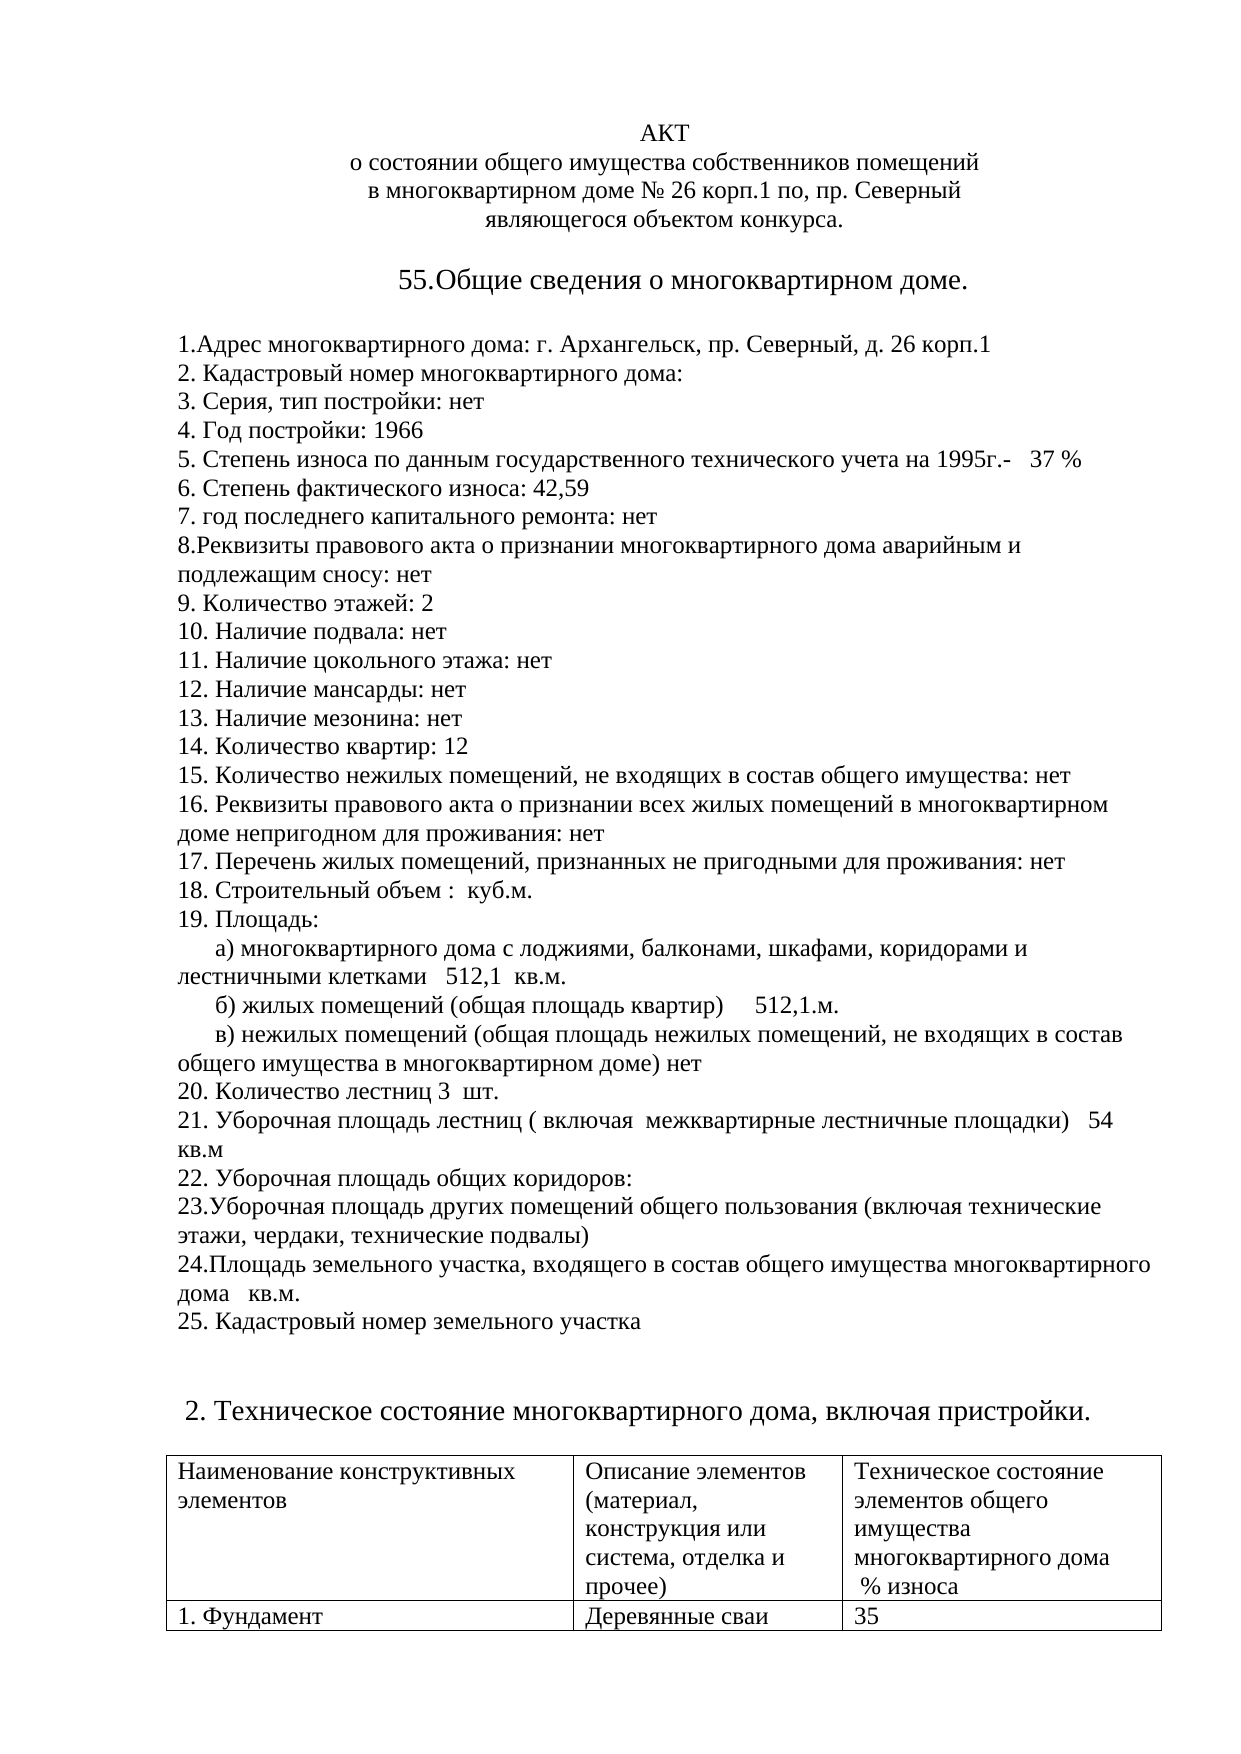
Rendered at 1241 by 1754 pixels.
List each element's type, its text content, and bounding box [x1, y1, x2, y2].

text 18. Строительный объем : куб.м. [177, 875, 1152, 904]
text 16. Реквизиты правового акта о признании всех жилых помещений в многоквартирном доме непригодном для проживания: нет [177, 789, 1152, 846]
text 7. год последнего капитального ремонта: нет [177, 501, 1152, 530]
text 2. Техническое состояние многоквартирного дома, включая пристройки. [177, 1393, 1152, 1426]
text 13. Наличие мезонина: нет [177, 703, 1152, 731]
text 22. Уборочная площадь общих коридоров: [177, 1163, 1152, 1191]
list Общие сведения о многоквартирном доме. [215, 262, 1152, 295]
text 4. Год постройки: 1966 [177, 415, 1152, 444]
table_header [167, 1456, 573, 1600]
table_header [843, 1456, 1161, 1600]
text 1.Адрес многоквартирного дома: г. Архангельск, пр. Северный, д. 26 корп.1 [177, 329, 1152, 358]
text о состоянии общего имущества собственников помещений [177, 147, 1152, 176]
text 21. Уборочная площадь лестниц ( включая межквартирные лестничные площадки) 54 кв.м [177, 1105, 1152, 1163]
text 20. Количество лестниц 3 шт. [177, 1076, 1152, 1105]
text являющегося объектом конкурса. [177, 204, 1152, 233]
text в) нежилых помещений (общая площадь нежилых помещений, не входящих в состав общего имущества в многоквартирном доме) нет [177, 1019, 1152, 1076]
text 15. Количество нежилых помещений, не входящих в состав общего имущества: нет [177, 760, 1152, 789]
text 24.Площадь земельного участка, входящего в состав общего имущества многоквартирного дома кв.м. [177, 1249, 1152, 1306]
text 11. Наличие цокольного этажа: нет [177, 645, 1152, 674]
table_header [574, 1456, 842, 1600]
text в многоквартирном доме № 26 корп.1 по, пр. Северный [177, 176, 1152, 204]
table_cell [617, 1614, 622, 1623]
text 25. Кадастровый номер земельного участка [177, 1306, 1152, 1335]
text 8.Реквизиты правового акта о признании многоквартирного дома аварийным и подлежащим сносу: нет [177, 530, 1152, 588]
text 5. Степень износа по данным государственного технического учета на 1995г.- 37 % [177, 444, 1152, 473]
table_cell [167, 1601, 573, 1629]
text 19. Площадь: [177, 904, 1152, 933]
text 3. Серия, тип постройки: нет [177, 386, 1152, 415]
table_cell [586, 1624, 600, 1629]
text 23.Уборочная площадь других помещений общего пользования (включая технические этажи, чердаки, технические подвалы) [177, 1191, 1152, 1249]
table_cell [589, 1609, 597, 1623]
text 12. Наличие мансарды: нет [177, 674, 1152, 703]
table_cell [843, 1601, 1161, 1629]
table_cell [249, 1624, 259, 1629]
text 6. Степень фактического износа: 42,59 [177, 473, 1152, 501]
text а) многоквартирного дома с лоджиями, балконами, шкафами, коридорами и лестничными клетками 512,1 кв.м. [177, 933, 1152, 990]
text 14. Количество квартир: 12 [177, 731, 1152, 760]
text б) жилых помещений (общая площадь квартир) 512,1.м. [177, 990, 1152, 1019]
text 2. Кадастровый номер многоквартирного дома: [177, 358, 1152, 386]
text АКТ [177, 118, 1152, 147]
text 17. Перечень жилых помещений, признанных не пригодными для проживания: нет [177, 846, 1152, 875]
text 10. Наличие подвала: нет [177, 616, 1152, 645]
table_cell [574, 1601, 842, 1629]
text 9. Количество этажей: 2 [177, 588, 1152, 616]
